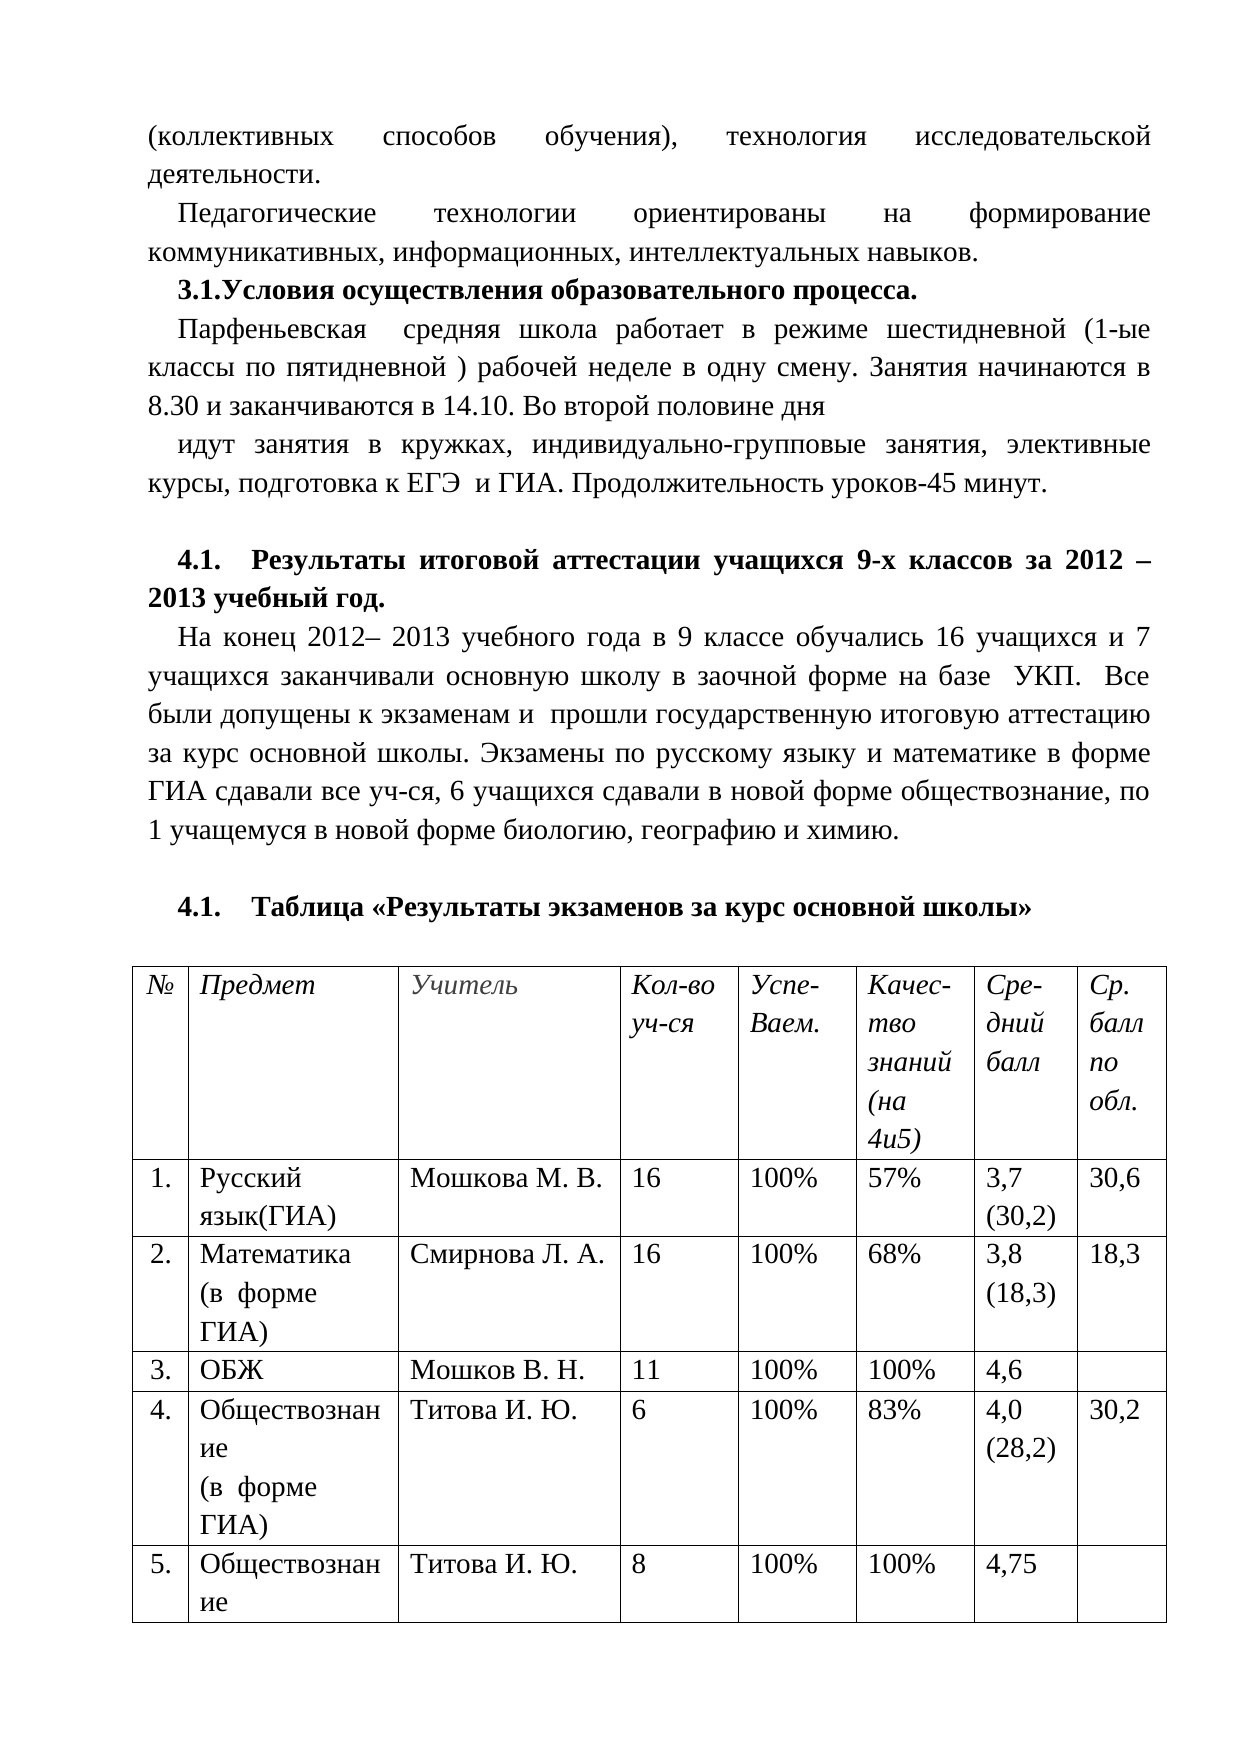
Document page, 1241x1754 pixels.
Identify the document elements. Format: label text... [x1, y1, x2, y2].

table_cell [189, 1546, 398, 1622]
table_cell Смирнова Л. А. [399, 1237, 620, 1351]
table_cell 16 [621, 1237, 738, 1351]
table_cell 8 [621, 1546, 738, 1622]
table_cell Обществознание (в форме ГИА) [189, 1392, 398, 1545]
table_cell 1. [133, 1160, 188, 1236]
table_header Кол-во уч-ся [621, 967, 738, 1159]
table_cell 3. [133, 1352, 188, 1391]
table_cell 30,6 [1078, 1160, 1166, 1236]
table_cell Мошкова М. В. [399, 1160, 620, 1236]
table_cell 30,2 [1078, 1392, 1166, 1545]
table_cell 3,7 (30,2) [975, 1160, 1077, 1236]
text Педагогические технологии ориентированы на формирование коммуникативных, информационных, интеллектуальных навыков. [148, 195, 1152, 267]
table_cell 4,75 [975, 1546, 1077, 1622]
table_header № [133, 967, 188, 1159]
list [148, 118, 1152, 190]
table_cell 5. [133, 1546, 188, 1622]
text На конец 2012– 2013 учебного года в 9 классе обучались 16 учащихся и 7 учащихся заканчивали основную школу в заочной форме на базе УКП. Все были допущены к экзаменам и прошли государственную итоговую аттестацию за курс основной школы. Экзамены по русскому языку и математике в форме ГИА сдавали все уч-ся, 6 учащихся сдавали в новой форме обществознание, по 1 учащемуся в новой форме биологию, географию и химию. [148, 619, 1152, 845]
table_cell Титова И. Ю. [399, 1392, 620, 1545]
table_header Успе- Ваем. [739, 967, 856, 1159]
table_cell 16 [621, 1160, 738, 1236]
list Парфеньевская средняя школа работает в режиме шестидневной (1-ые классы по пятидневной ) рабочей неделе в одну смену. Занятия начинаются в 8.30 и заканчиваются в 14.10. Во второй половине дня [148, 311, 1152, 421]
table_cell Мошков В. Н. [399, 1352, 620, 1391]
table_header Учитель [399, 967, 620, 1159]
table_cell 100% [739, 1546, 856, 1622]
table_header Предмет [189, 967, 398, 1159]
table_cell 100% [739, 1160, 856, 1236]
table_cell 100% [857, 1546, 974, 1622]
table_cell Титова И. Ю. [399, 1546, 620, 1622]
list идут занятия в кружках, индивидуально-групповые занятия, элективные курсы, подготовка к ЕГЭ и ГИА. Продолжительность уроков-45 минут. [148, 426, 1152, 498]
table_cell 57% [857, 1160, 974, 1236]
table_header Сре- дний балл [975, 967, 1077, 1159]
table_cell 18,3 [1078, 1237, 1166, 1351]
table_cell 6 [621, 1392, 738, 1545]
list Таблица «Результаты экзаменов за курс основной школы» [148, 889, 1152, 922]
table_cell 68% [857, 1237, 974, 1351]
table_cell ОБЖ [189, 1352, 398, 1391]
table_cell 100% [739, 1237, 856, 1351]
table_cell 3,8 (18,3) [975, 1237, 1077, 1351]
table_cell 100% [857, 1352, 974, 1391]
table_cell 4,6 [975, 1352, 1077, 1391]
table_cell Математика (в форме ГИА) [189, 1237, 398, 1351]
table_cell [1078, 1352, 1166, 1391]
table_cell 83% [857, 1392, 974, 1545]
table_cell [1078, 1546, 1166, 1622]
table_header Ср. балл по обл. [1078, 967, 1166, 1159]
table_cell 4. [133, 1392, 188, 1545]
table_cell 11 [621, 1352, 738, 1391]
list Результаты итоговой аттестации учащихся 9-х классов за 2012 – 2013 учебный год. [148, 542, 1152, 614]
table_cell Русский язык(ГИА) (в форме ГИА) [189, 1160, 398, 1236]
table_cell 4,0 (28,2) [975, 1392, 1077, 1545]
table_cell 100% [739, 1392, 856, 1545]
text 3.1.Условия осуществления образовательного процесса. [148, 272, 1152, 306]
table_cell 2. [133, 1237, 188, 1351]
table_cell 100% [739, 1352, 856, 1391]
table_header Качес- тво знаний (на 4и5) [857, 967, 974, 1159]
